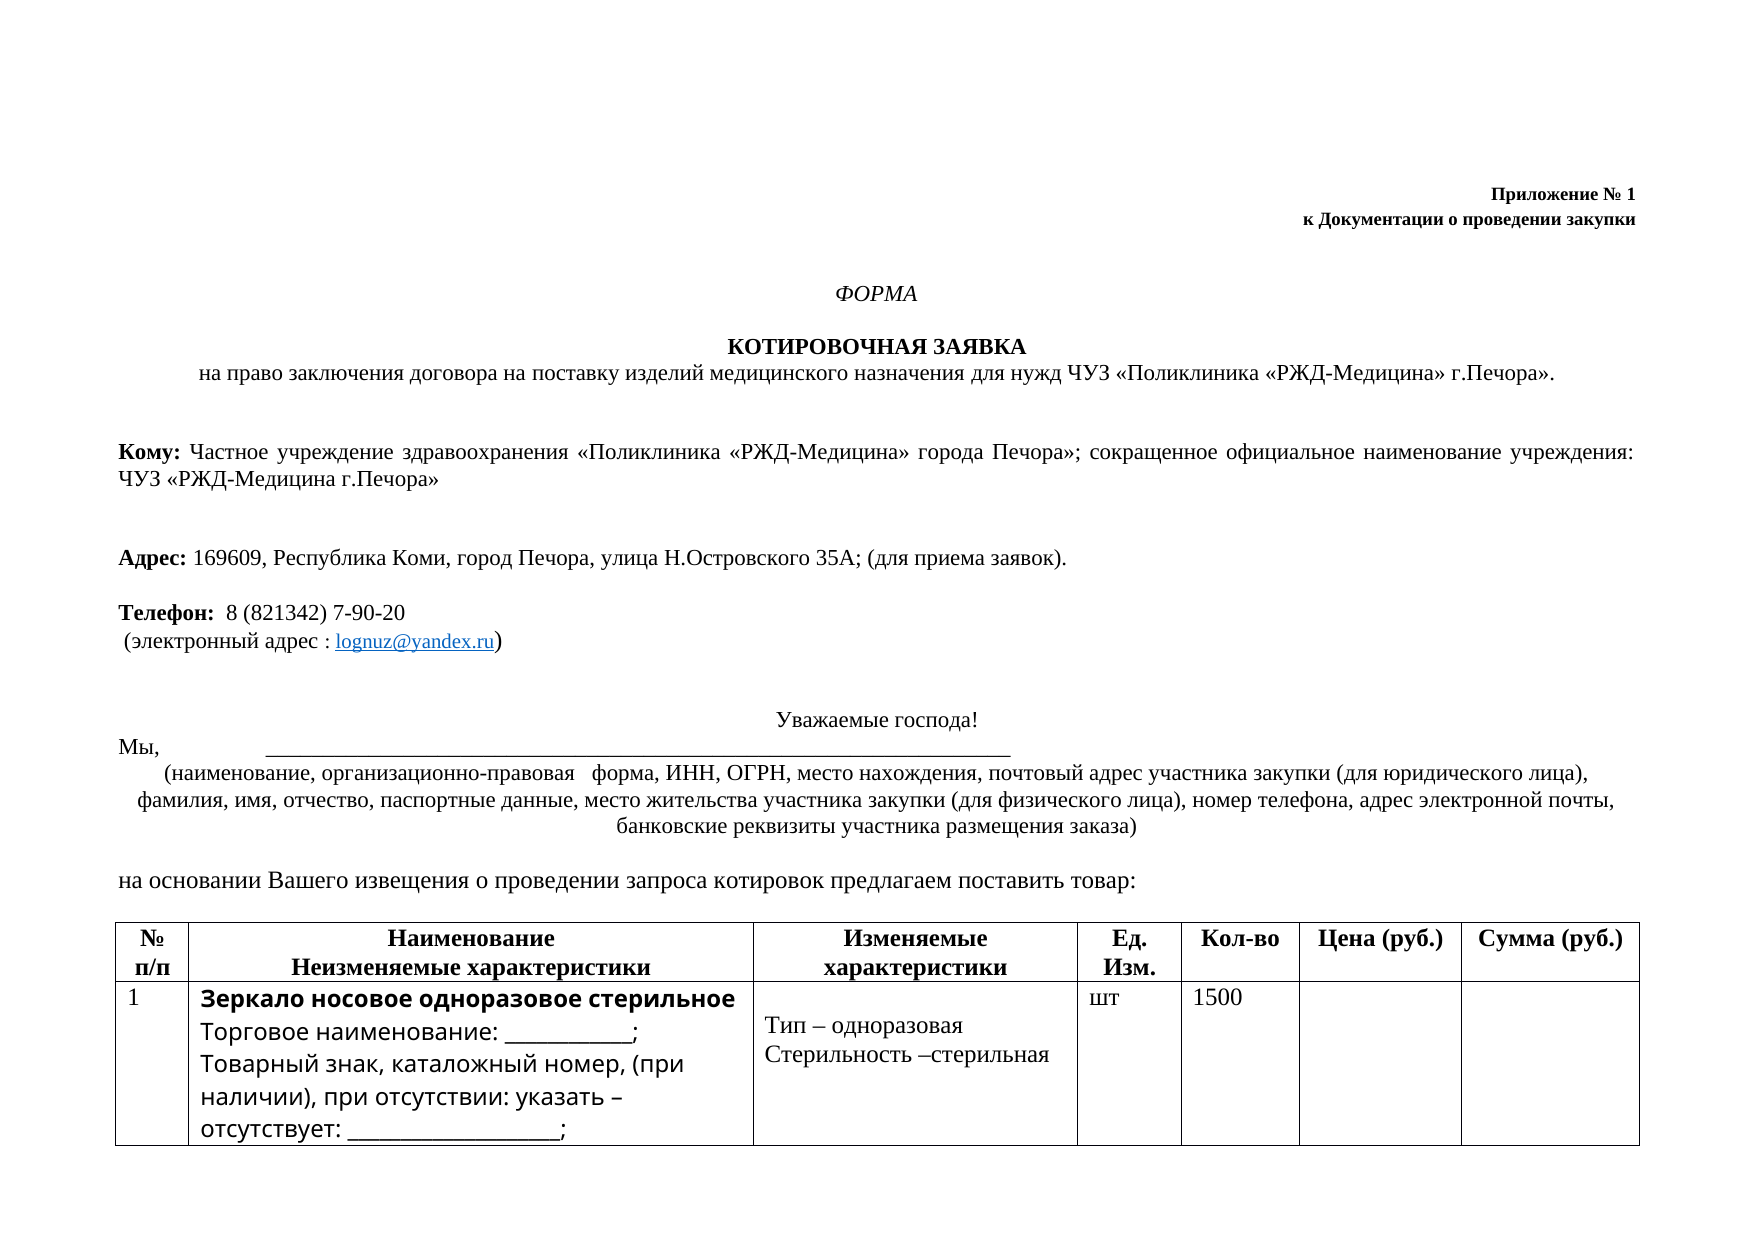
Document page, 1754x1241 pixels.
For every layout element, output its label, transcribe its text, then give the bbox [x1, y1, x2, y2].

text Уважаемые господа! [118, 707, 1636, 733]
text на право заключения договора на поставку изделий медицинского назначения для нужд ЧУЗ «Поликлиника «РЖД-Медицина» г.Печора». [118, 359, 1636, 386]
table_header Сумма (руб.) [1462, 923, 1639, 981]
text КОТИРОВОЧНАЯ ЗАЯВКА [118, 333, 1636, 359]
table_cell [754, 982, 1077, 1145]
text (электронный адрес : lognuz@yandex.ru) [118, 625, 1636, 654]
text на основании Вашего извещения о проведении запроса котировок предлагаем поставить товар: [118, 865, 1636, 893]
text Мы, _________________________________________________________________ [118, 733, 1636, 759]
table_cell шт [1078, 982, 1181, 1145]
table_cell 1 [116, 982, 188, 1145]
table_cell [1462, 982, 1639, 1145]
table_header Цена (руб.) [1300, 923, 1461, 981]
text Кому: Частное учреждение здравоохранения «Поликлиника «РЖД-Медицина» города Печора»; сокращенное официальное наименование учреждения: ЧУЗ «РЖД-Медицина г.Печора» [118, 438, 1636, 491]
text (наименование, организационно-правовая форма, ИНН, ОГРН, место нахождения, почтовый адрес участника закупки (для юридического лица), фамилия, имя, отчество, паспортные данные, место жительства участника закупки (для физического лица), номер телефона, адрес электронной почты, банковские реквизиты участника размещения заказа) [118, 759, 1636, 838]
text Адрес: 169609, Республика Коми, город Печора, улица Н.Островского 35А; (для приема заявок). [118, 544, 1636, 570]
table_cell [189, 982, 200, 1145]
text Телефон: 8 (821342) 7-90-20 [118, 599, 1636, 625]
table_header Ед. Изм. [1078, 923, 1181, 981]
table_header Изменяемые характеристики [754, 923, 1077, 981]
table_header Кол-во [1182, 923, 1299, 981]
text ФОРМА [118, 280, 1636, 306]
text Приложение № 1 [118, 177, 1636, 207]
table_cell [1300, 982, 1461, 1145]
table_header Наименование Неизменяемые характеристики [189, 923, 753, 981]
table_header № п/п [116, 923, 188, 981]
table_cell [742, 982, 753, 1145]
table_cell 1500 [1182, 982, 1299, 1145]
text к Документации о проведении закупки [118, 207, 1636, 230]
